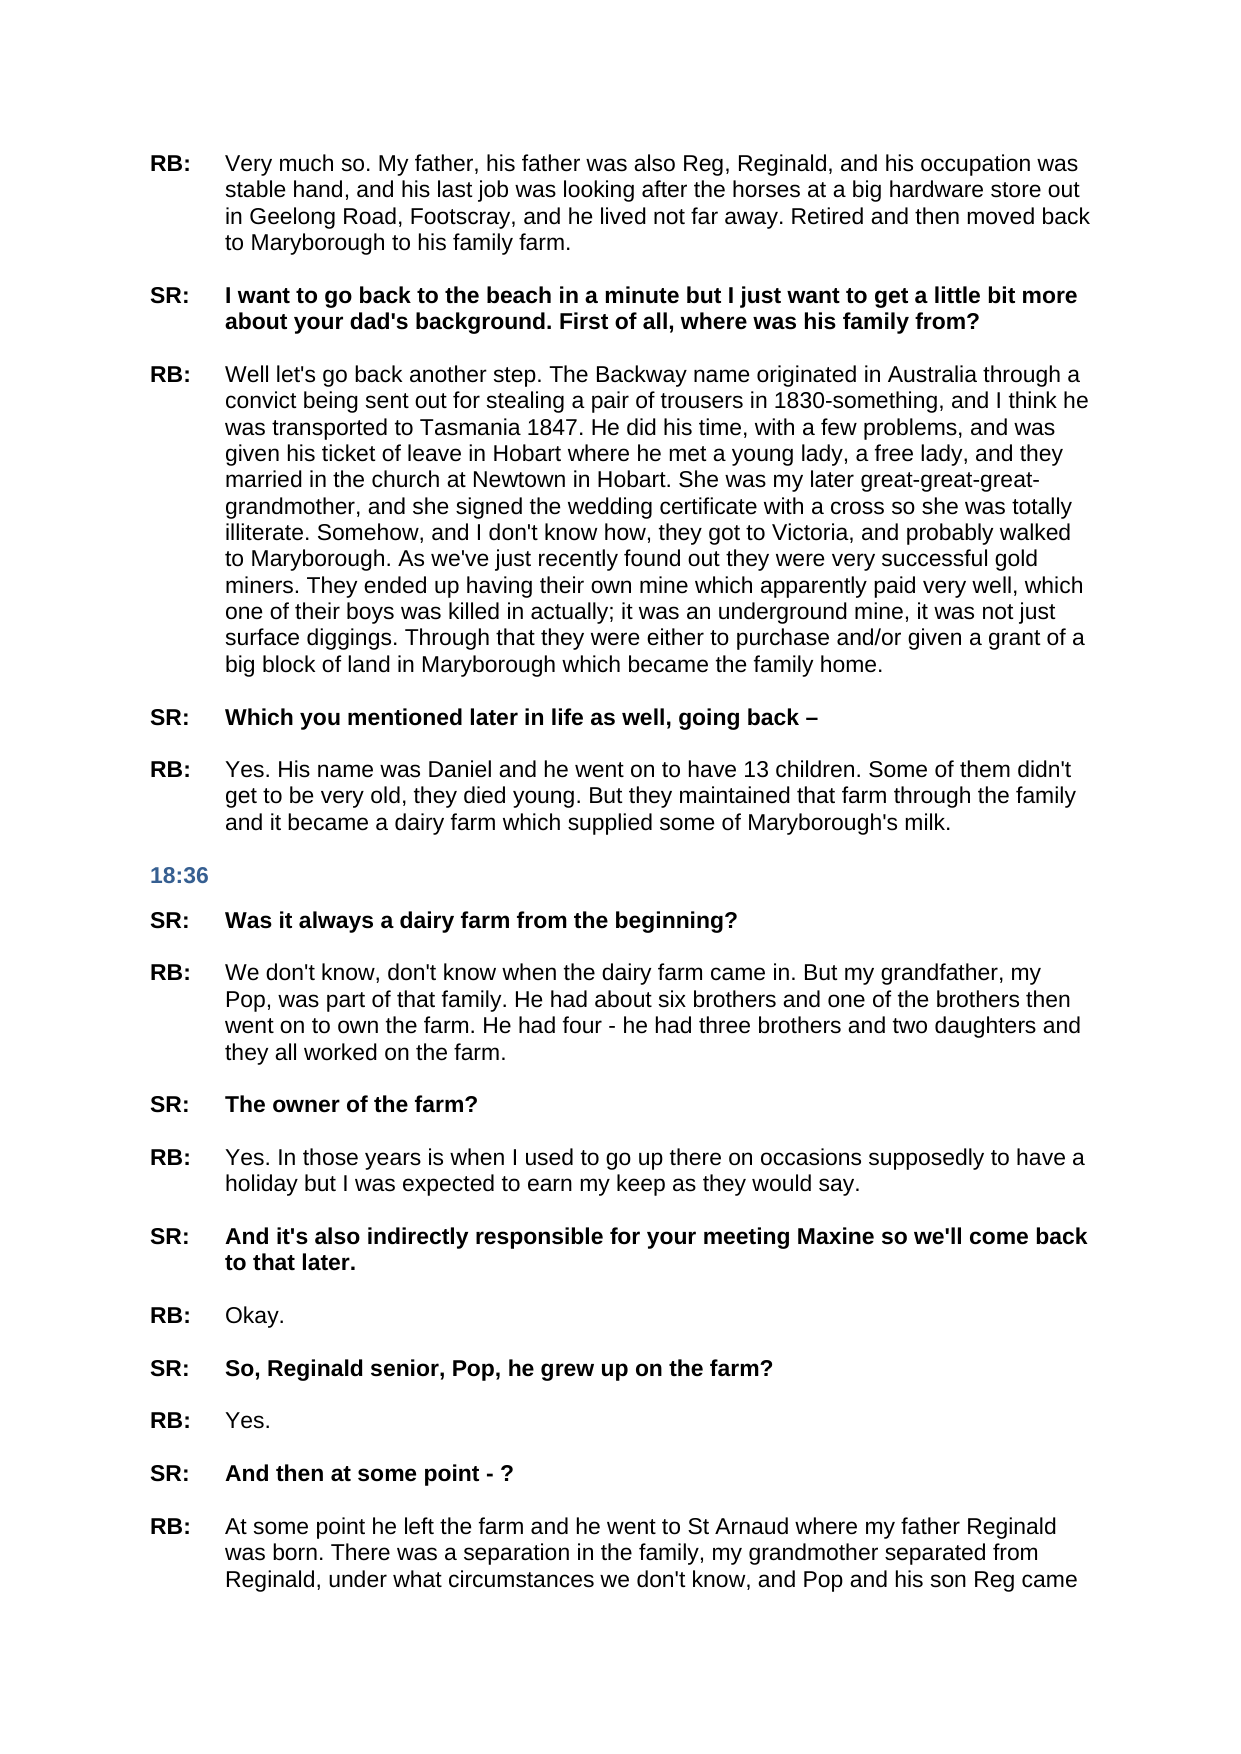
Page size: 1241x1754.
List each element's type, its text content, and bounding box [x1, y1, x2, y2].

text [150, 1513, 1090, 1592]
text SR: So, Reginald senior, Pop, he grew up on the farm? [150, 1355, 1090, 1381]
text RB: Yes. [150, 1407, 1090, 1434]
text RB: Yes. In those years is when I used to go up there on occasions supposedly to have a holiday but I was expected to earn my keep as they would say. [150, 1144, 1090, 1197]
text SR: And then at some point - ? [150, 1460, 1090, 1486]
text RB: Well let's go back another step. The Backway name originated in Australia through a convict being sent out for stealing a pair of trousers in 1830-something, and I think he was transported to Tasmania 1847. He did his time, with a few problems, and was given his ticket of leave in Hobart where he met a young lady, a free lady, and they married in the church at Newtown in Hobart. She was my later great-great-great-grandmother, and she signed the wedding certificate with a cross so she was totally illiterate. Somehow, and I don't know how, they got to Victoria, and probably walked to Maryborough. As we've just recently found out they were very successful gold miners. They ended up having their own mine which apparently paid very well, which one of their boys was killed in actually; it was an underground mine, it was not just surface diggings. Through that they were either to purchase and/or given a grant of a big block of land in Maryborough which became the family home. [150, 361, 1090, 677]
text RB: Okay. [150, 1302, 1090, 1328]
text SR: Which you mentioned later in life as well, going back – [150, 703, 1090, 730]
text SR: Was it always a dairy farm from the beginning? [150, 907, 1090, 933]
text SR: And it's also indirectly responsible for your meeting Maxine so we'll come back to that later. [150, 1223, 1090, 1276]
text RB: We don't know, don't know when the dairy farm came in. But my grandfather, my Pop, was part of that family. He had about six brothers and one of the brothers then went on to own the farm. He had four - he had three brothers and two daughters and they all worked on the farm. [150, 959, 1090, 1065]
text RB: Very much so. My father, his father was also Reg, Reginald, and his occupation was stable hand, and his last job was looking after the horses at a big hardware store out in Geelong Road, Footscray, and he lived not far away. Retired and then moved back to Maryborough to his family farm. [150, 150, 1090, 255]
text 18:36 [150, 862, 1090, 888]
text RB: Yes. His name was Daniel and he went on to have 13 children. Some of them didn't get to be very old, they died young. But they maintained that farm through the family and it became a dairy farm which supplied some of Maryborough's milk. [150, 756, 1090, 835]
text SR: I want to go back to the beach in a minute but I just want to get a little bit more about your dad's background. First of all, where was his family from? [150, 282, 1090, 334]
text SR: The owner of the farm? [150, 1091, 1090, 1117]
